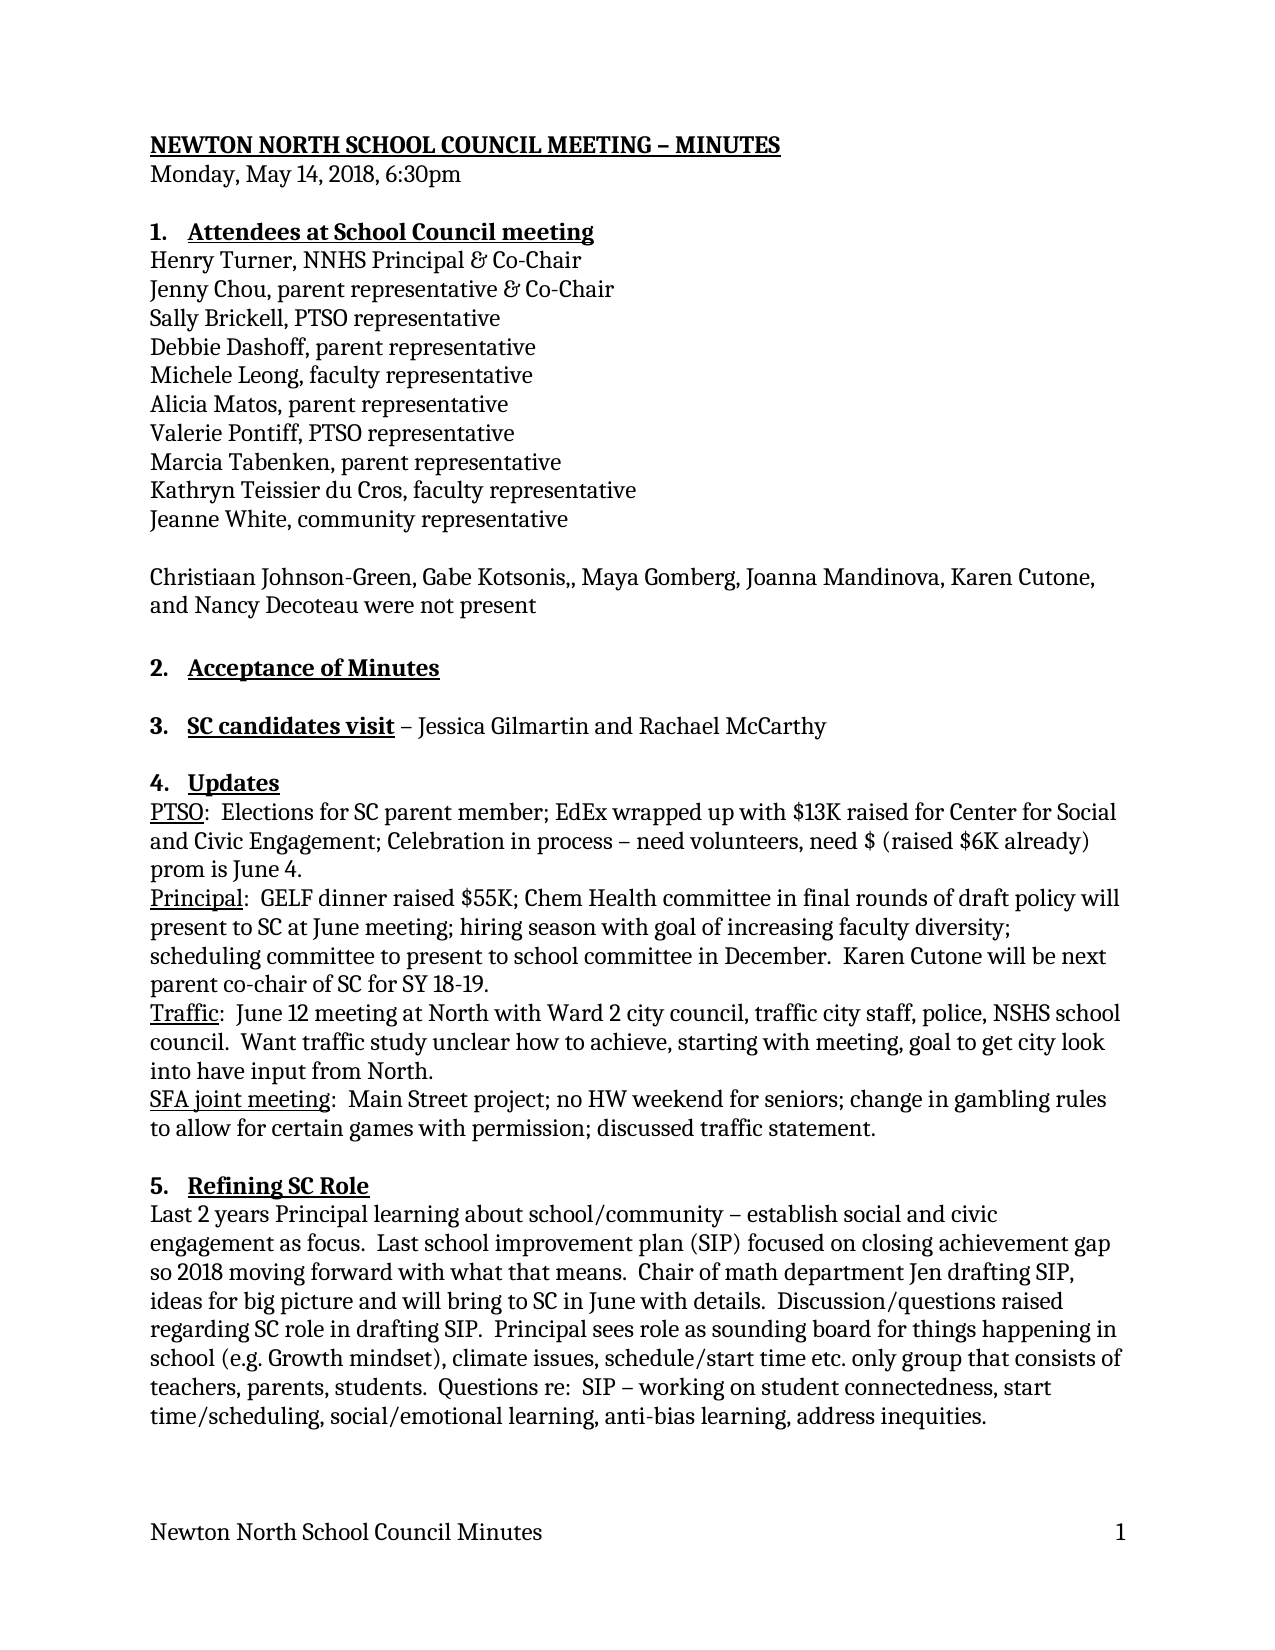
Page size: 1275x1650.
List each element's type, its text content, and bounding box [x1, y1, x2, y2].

text Traffic: June 12 meeting at North with Ward 2 city council, traffic city staff, police, NSHS school council. Want traffic study unclear how to achieve, starting with meeting, goal to get city look into have input from North. [150, 999, 1125, 1085]
text Marcia Tabenken, parent representative [150, 447, 1125, 476]
text Valerie Pontiff, PTSO representative [150, 419, 1125, 447]
text Alicia Matos, parent representative [150, 390, 1125, 419]
text Debbie Dashoff, parent representative [150, 332, 1125, 361]
text Christiaan Johnson-Green, Gabe Kotsonis,, Maya Gomberg, Joanna Mandinova, Karen Cutone, and Nancy Decoteau were not present [150, 562, 1125, 620]
text Kathryn Teissier du Cros, faculty representative [150, 476, 1125, 505]
text SFA joint meeting: Main Street project; no HW weekend for seniors; change in gambling rules to allow for certain games with permission; discussed traffic statement. [150, 1085, 1125, 1143]
text Jeanne White, community representative [150, 505, 1125, 534]
text Michele Leong, faculty representative [150, 361, 1125, 390]
list Updates [150, 769, 1125, 798]
text Henry Turner, NNHS Principal & Co-Chair [150, 246, 1125, 275]
list Refining SC Role [150, 1172, 1125, 1200]
text Principal: GELF dinner raised $55K; Chem Health committee in final rounds of draft policy will present to SC at June meeting; hiring season with goal of increasing faculty diversity; scheduling committee to present to school committee in December. Karen Cutone will be next parent co-chair of SC for SY 18-19. [150, 884, 1125, 999]
text Sally Brickell, PTSO representative [150, 304, 1125, 332]
list Attendees at School Council meeting [150, 217, 1125, 246]
text Jenny Chou, parent representative & Co-Chair [150, 275, 1125, 304]
text Monday, May 14, 2018, 6:30pm [150, 160, 1125, 189]
list Acceptance of Minutes [150, 654, 1125, 683]
text Last 2 years Principal learning about school/community – establish social and civic engagement as focus. Last school improvement plan (SIP) focused on closing achievement gap so 2018 moving forward with what that means. Chair of math department Jen drafting SIP, ideas for big picture and will bring to SC in June with details. Discussion/questions raised regarding SC role in drafting SIP. Principal sees role as sounding board for things happening in school (e.g. Growth mindset), climate issues, schedule/start time etc. only group that consists of teachers, parents, students. Questions re: SIP – working on student connectedness, start time/scheduling, social/emotional learning, anti-bias learning, address inequities. [150, 1200, 1125, 1430]
text NEWTON NORTH SCHOOL COUNCIL MEETING – MINUTES [150, 131, 1125, 160]
text PTSO: Elections for SC parent member; EdEx wrapped up with $13K raised for Center for Social and Civic Engagement; Celebration in process – need volunteers, need $ (raised $6K already) prom is June 4. [150, 798, 1125, 884]
list SC candidates visit – Jessica Gilmartin and Rachael McCarthy [150, 712, 1125, 740]
